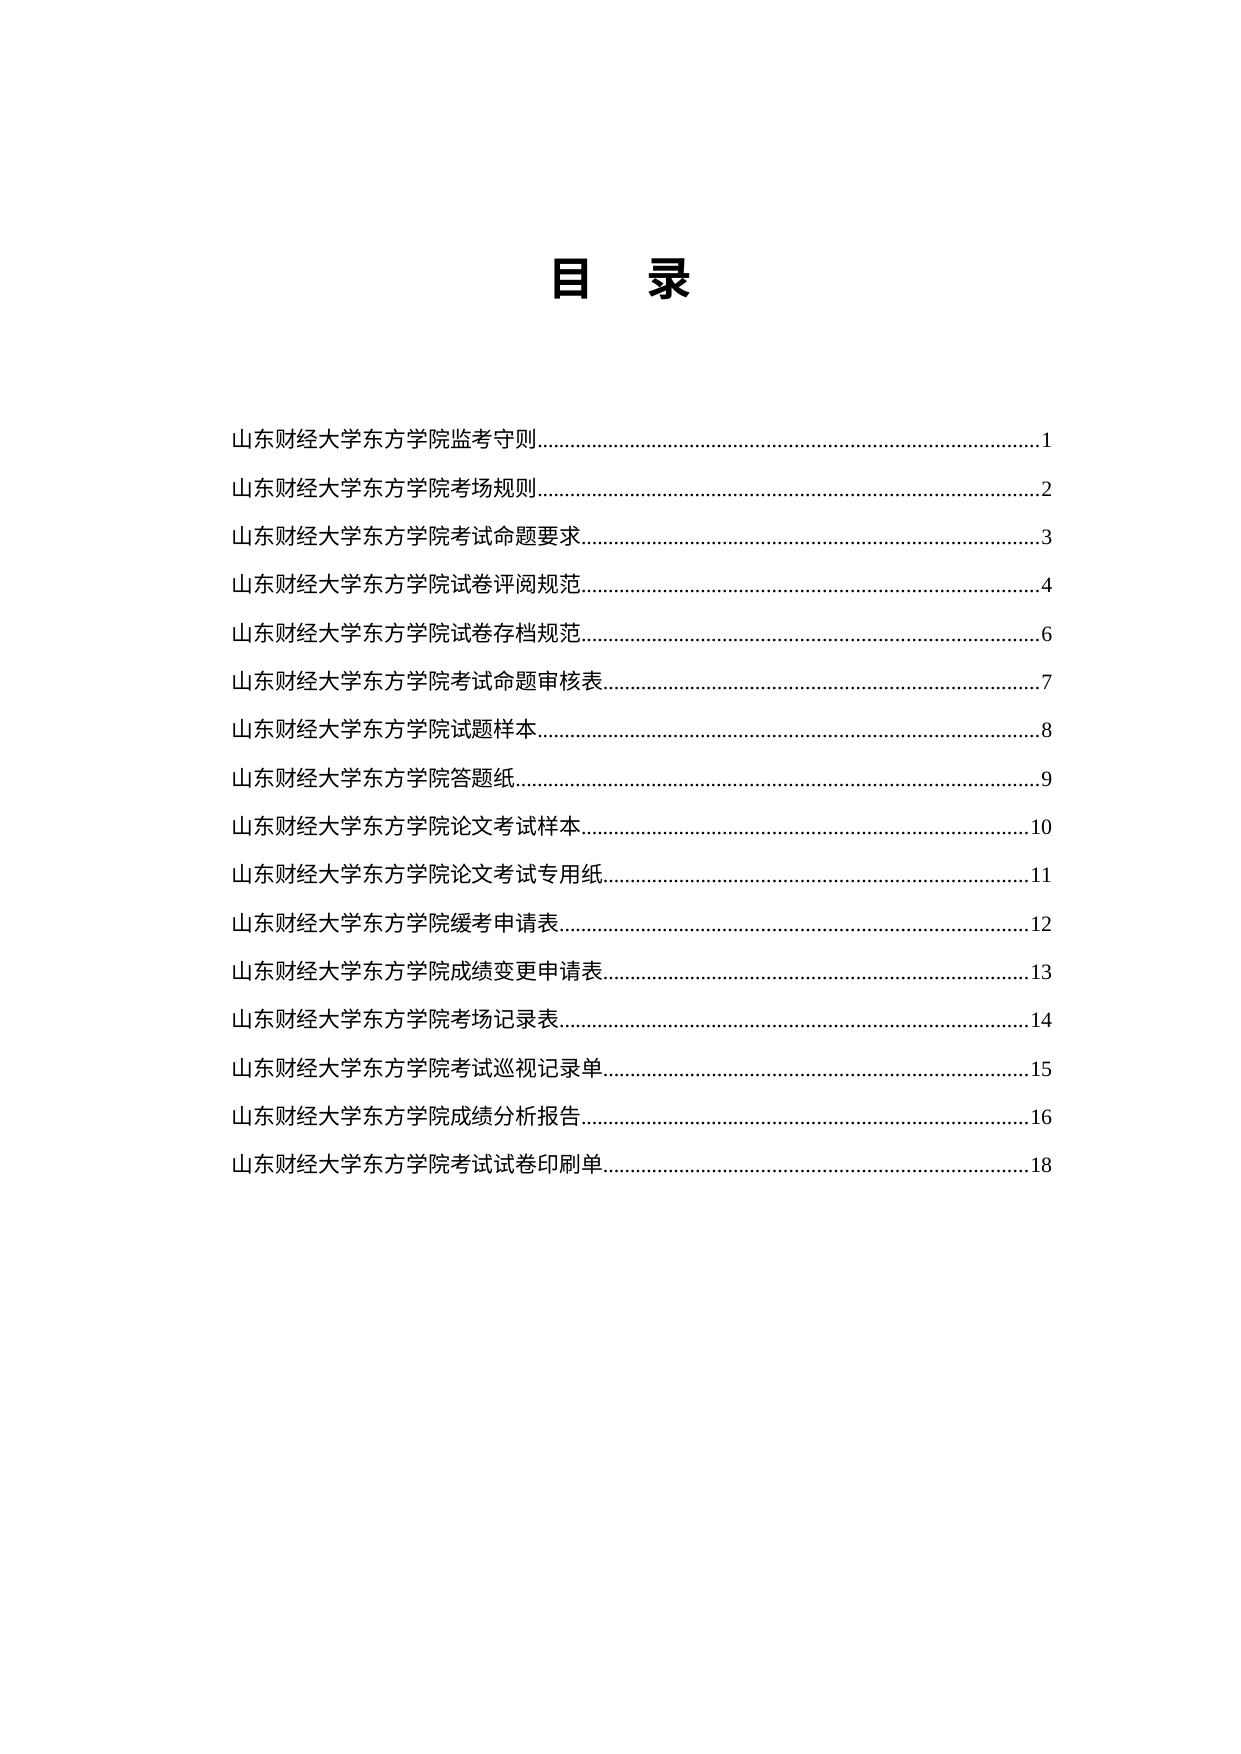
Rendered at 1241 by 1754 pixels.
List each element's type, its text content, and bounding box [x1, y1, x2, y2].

text 山东财经大学东方学院考场记录表 14 [231, 1002, 1053, 1034]
text 山东财经大学东方学院成绩变更申请表 13 [231, 954, 1053, 986]
text 山东财经大学东方学院成绩分析报告 16 [231, 1099, 1053, 1131]
text 山东财经大学东方学院考试试卷印刷单 18 [231, 1147, 1053, 1179]
text 山东财经大学东方学院试题样本 8 [231, 712, 1053, 744]
text 山东财经大学东方学院考试命题要求 3 [231, 519, 1053, 551]
text 山东财经大学东方学院试卷评阅规范 4 [231, 567, 1053, 599]
text 山东财经大学东方学院答题纸 9 [231, 760, 1053, 793]
text 山东财经大学东方学院缓考申请表 12 [231, 905, 1053, 938]
text 山东财经大学东方学院试卷存档规范 6 [231, 615, 1053, 648]
text 山东财经大学东方学院考试命题审核表 7 [231, 664, 1053, 696]
text 山东财经大学东方学院论文考试样本 10 [231, 809, 1053, 841]
text 山东财经大学东方学院考场规则 2 [231, 470, 1053, 503]
text 山东财经大学东方学院监考守则 1 [231, 422, 1053, 454]
text 山东财经大学东方学院考试巡视记录单 15 [231, 1050, 1053, 1083]
text 目 录 [187, 227, 1053, 324]
text 山东财经大学东方学院论文考试专用纸 11 [231, 857, 1053, 889]
